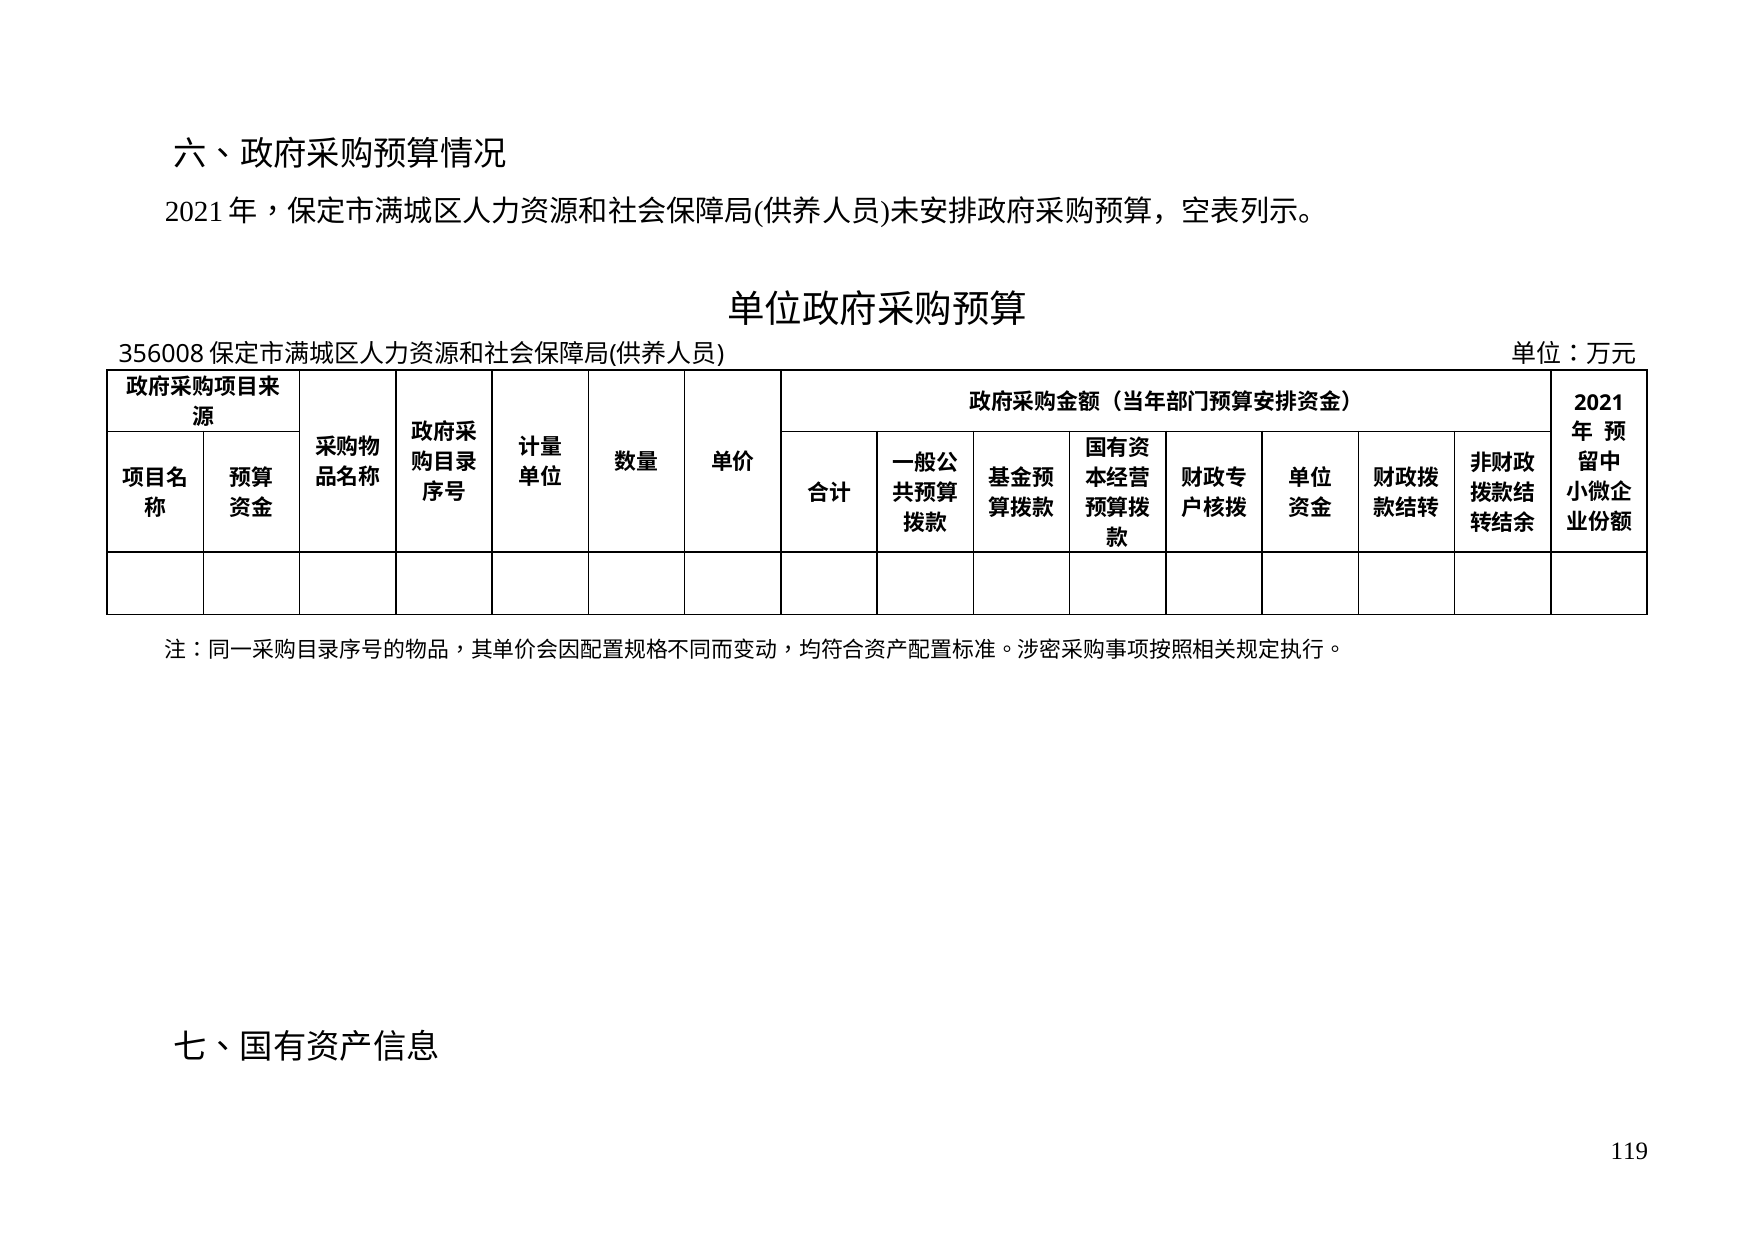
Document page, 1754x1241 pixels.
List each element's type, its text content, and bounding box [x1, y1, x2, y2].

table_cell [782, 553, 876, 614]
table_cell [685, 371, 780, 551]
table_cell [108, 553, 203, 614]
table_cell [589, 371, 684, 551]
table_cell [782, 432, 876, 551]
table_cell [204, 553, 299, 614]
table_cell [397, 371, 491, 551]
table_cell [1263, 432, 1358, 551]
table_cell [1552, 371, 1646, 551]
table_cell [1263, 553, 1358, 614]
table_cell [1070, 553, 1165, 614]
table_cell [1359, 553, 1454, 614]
text 七、国有资产信息 [106, 1022, 1648, 1068]
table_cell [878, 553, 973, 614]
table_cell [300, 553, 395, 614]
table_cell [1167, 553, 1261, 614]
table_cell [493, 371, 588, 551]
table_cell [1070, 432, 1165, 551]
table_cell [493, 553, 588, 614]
text 2021年，保定市满城区人力资源和社会保障局(供养人员)未安排政府采购预算，空表列示。 [106, 179, 1648, 232]
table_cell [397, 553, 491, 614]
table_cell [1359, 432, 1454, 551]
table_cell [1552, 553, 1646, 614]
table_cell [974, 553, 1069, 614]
text 注：同一采购目录序号的物品，其单价会因配置规格不同而变动，均符合资产配置标准。涉密采购事项按照相关规定执行。 [106, 615, 1648, 667]
text 单位政府采购预算 [106, 283, 1648, 334]
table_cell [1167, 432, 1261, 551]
text 六、政府采购预算情况 [106, 119, 1648, 177]
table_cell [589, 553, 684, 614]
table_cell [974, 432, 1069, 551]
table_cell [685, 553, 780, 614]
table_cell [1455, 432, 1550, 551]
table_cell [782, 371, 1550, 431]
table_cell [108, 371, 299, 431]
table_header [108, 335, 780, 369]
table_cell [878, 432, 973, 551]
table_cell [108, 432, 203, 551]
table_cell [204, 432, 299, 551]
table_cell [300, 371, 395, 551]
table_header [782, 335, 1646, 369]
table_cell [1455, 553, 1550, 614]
